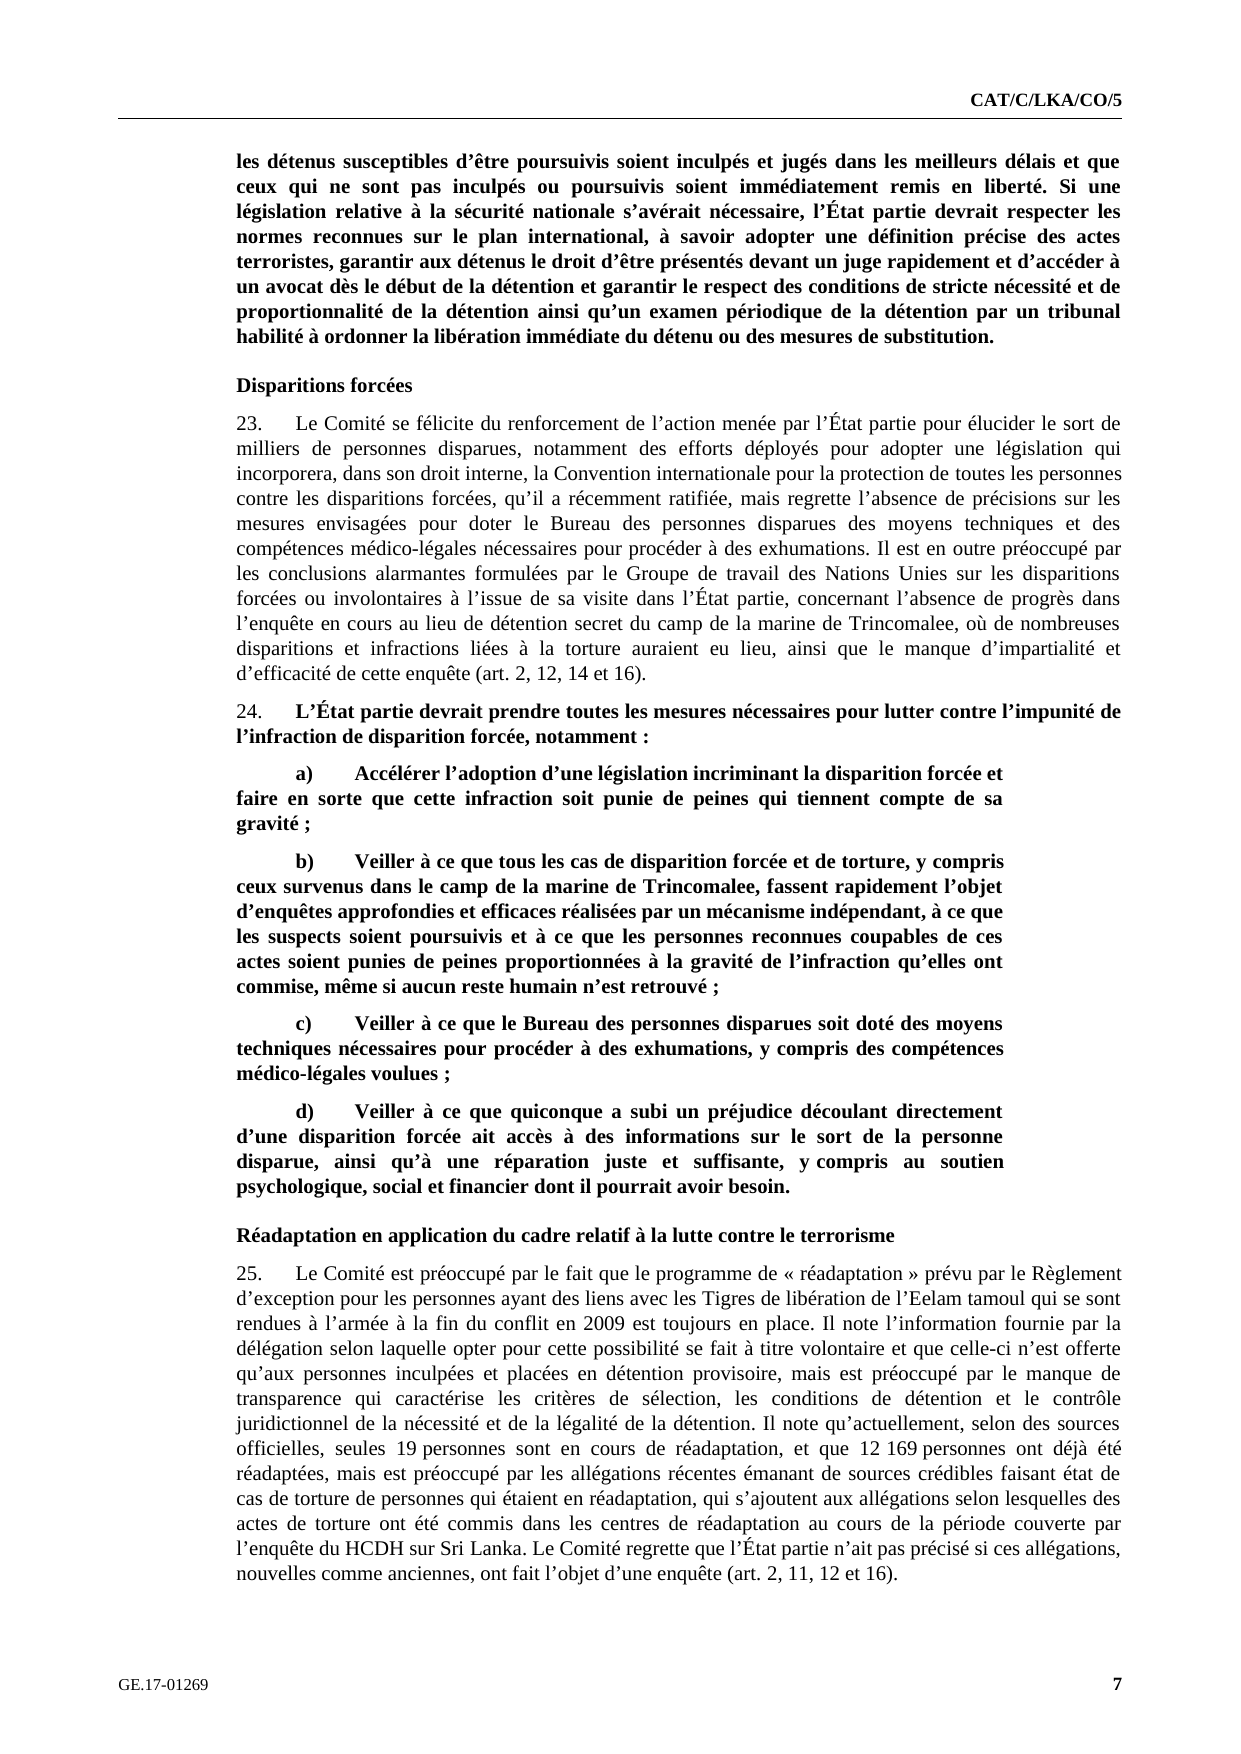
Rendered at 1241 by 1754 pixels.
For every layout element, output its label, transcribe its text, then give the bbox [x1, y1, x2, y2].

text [236, 148, 1122, 348]
text c) Veiller à ce que le Bureau des personnes disparues soit doté des moyens techniques nécessaires pour procéder à des exhumations, y compris des compétences médico-légales voulues ; [236, 1010, 1004, 1085]
text d) Veiller à ce que quiconque a subi un préjudice découlant directement d’une disparition forcée ait accès à des informations sur le sort de la personne disparue, ainsi qu’à une réparation juste et suffisante, y compris au soutien psychologique, social et financier dont il pourrait avoir besoin. [236, 1098, 1004, 1198]
text Disparitions forcées [118, 373, 1004, 398]
text Le Comité est préoccupé par le fait que le programme de « réadaptation » prévu par le Règlement d’exception pour les personnes ayant des liens avec les Tigres de libération de l’Eelam tamoul qui se sont rendues à l’armée à la fin du conflit en 2009 est toujours en place. Il note l’information fournie par la délégation selon laquelle opter pour cette possibilité se fait à titre volontaire et que celle-ci n’est offerte qu’aux personnes inculpées et placées en détention provisoire, mais est préoccupé par le manque de transparence qui caractérise les critères de sélection, les conditions de détention et le contrôle juridictionnel de la nécessité et de la légalité de la détention. Il note qu’actuellement, selon des sources officielles, seules 19 personnes sont en cours de réadaptation, et que 12 169 personnes ont déjà été réadaptées, mais est préoccupé par les allégations récentes émanant de sources crédibles faisant état de cas de torture de personnes qui étaient en réadaptation, qui s’ajoutent aux allégations selon lesquelles des actes de torture ont été commis dans les centres de réadaptation au cours de la période couverte par l’enquête du HCDH sur Sri Lanka. Le Comité regrette que l’État partie n’ait pas précisé si ces allégations, nouvelles comme anciennes, ont fait l’objet d’une enquête (art. 2, 11, 12 et 16). [236, 1260, 1122, 1585]
text Réadaptation en application du cadre relatif à la lutte contre le terrorisme [118, 1223, 1004, 1248]
text b) Veiller à ce que tous les cas de disparition forcée et de torture, y compris ceux survenus dans le camp de la marine de Trincomalee, fassent rapidement l’objet d’enquêtes approfondies et efficaces réalisées par un mécanisme indépendant, à ce que les suspects soient poursuivis et à ce que les personnes reconnues coupables de ces actes soient punies de peines proportionnées à la gravité de l’infraction qu’elles ont commise, même si aucun reste humain n’est retrouvé ; [236, 848, 1004, 998]
text a) Accélérer l’adoption d’une législation incriminant la disparition forcée et faire en sorte que cette infraction soit punie de peines qui tiennent compte de sa gravité ; [236, 760, 1004, 835]
text L’État partie devrait prendre toutes les mesures nécessaires pour lutter contre l’impunité de l’infraction de disparition forcée, notamment : [236, 698, 1122, 748]
text Le Comité se félicite du renforcement de l’action menée par l’État partie pour élucider le sort de milliers de personnes disparues, notamment des efforts déployés pour adopter une législation qui incorporera, dans son droit interne, la Convention internationale pour la protection de toutes les personnes contre les disparitions forcées, qu’il a récemment ratifiée, mais regrette l’absence de précisions sur les mesures envisagées pour doter le Bureau des personnes disparues des moyens techniques et des compétences médico-légales nécessaires pour procéder à des exhumations. Il est en outre préoccupé par les conclusions alarmantes formulées par le Groupe de travail des Nations Unies sur les disparitions forcées ou involontaires à l’issue de sa visite dans l’État partie, concernant l’absence de progrès dans l’enquête en cours au lieu de détention secret du camp de la marine de Trincomalee, où de nombreuses disparitions et infractions liées à la torture auraient eu lieu, ainsi que le manque d’impartialité et d’efficacité de cette enquête (art. 2, 12, 14 et 16). [236, 410, 1122, 685]
